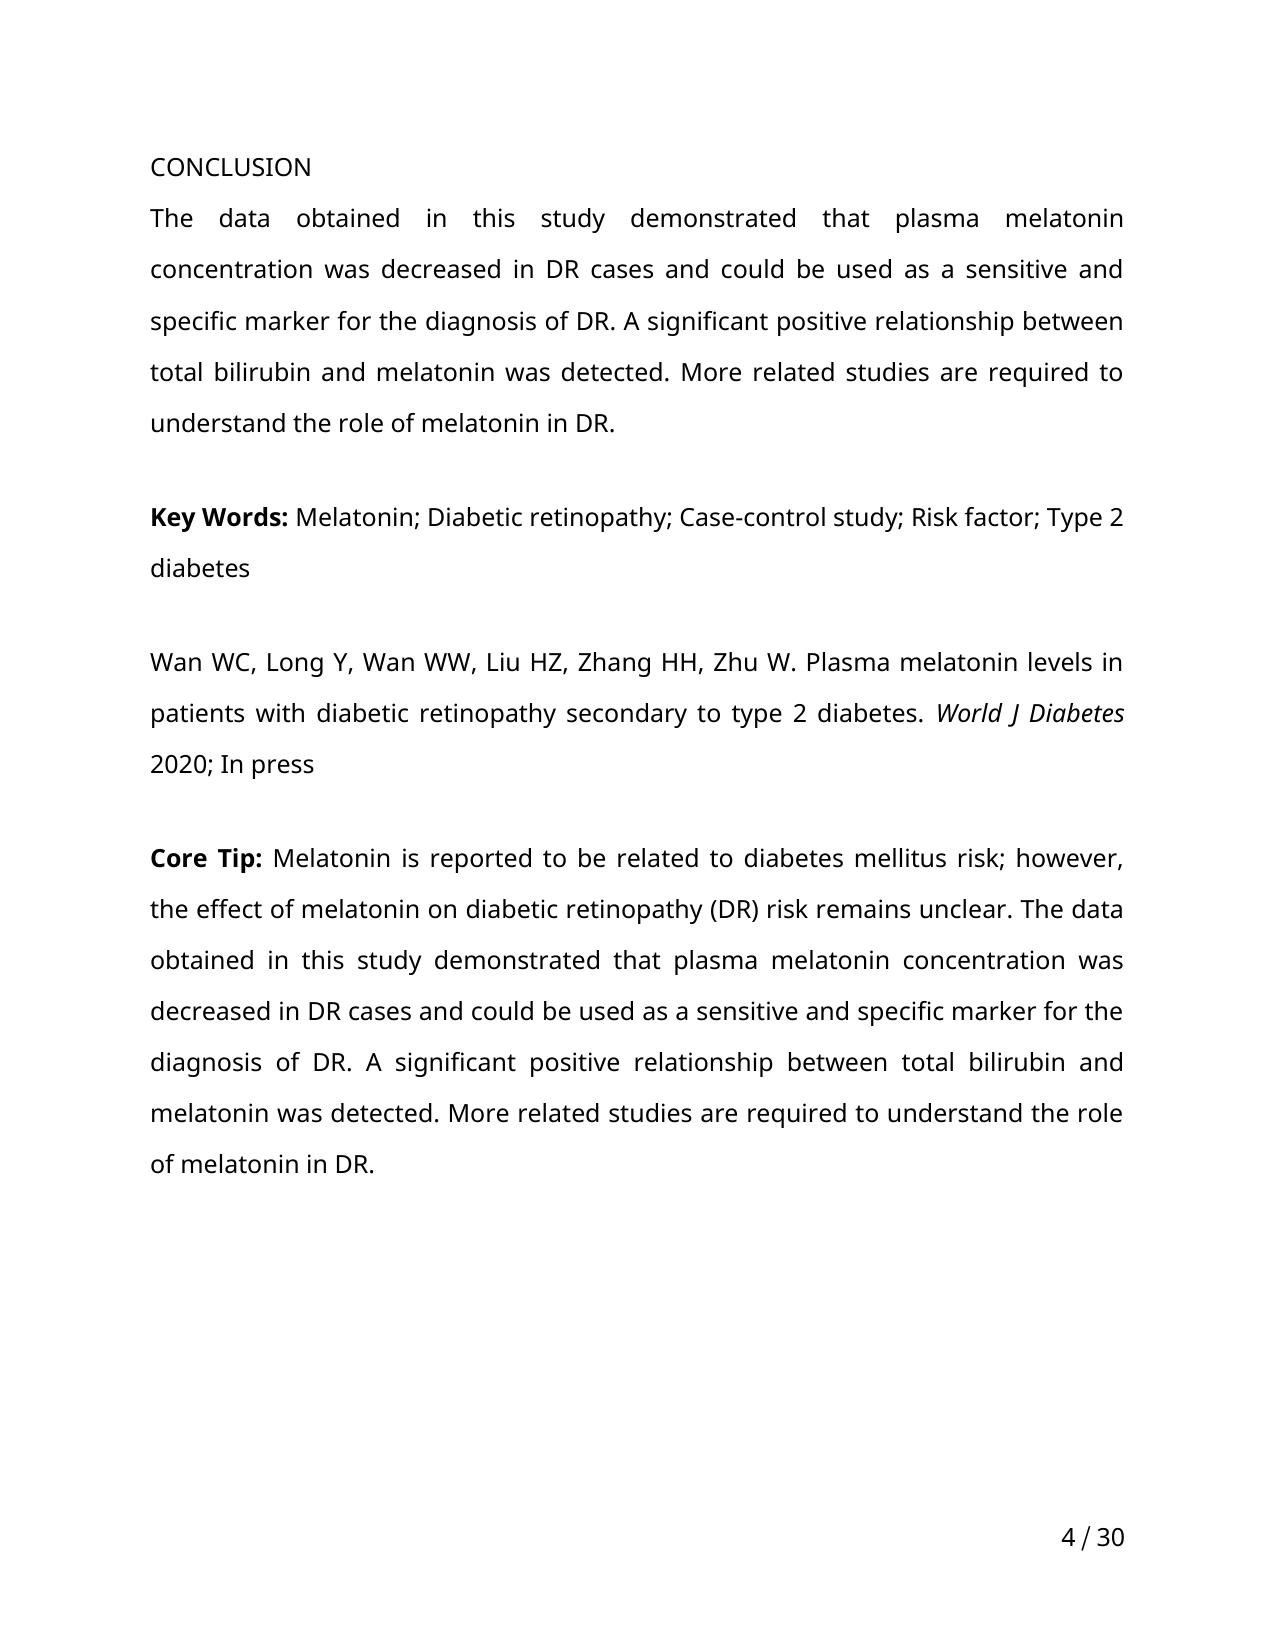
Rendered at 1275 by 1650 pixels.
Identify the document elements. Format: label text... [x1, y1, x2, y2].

text Wan WC, Long Y, Wan WW, Liu HZ, Zhang HH, Zhu W. Plasma melatonin levels in patients with diabetic retinopathy secondary to type 2 diabetes. World J Diabetes 2020; In press [150, 644, 1125, 781]
text Core Tip: Melatonin is reported to be related to diabetes mellitus risk; however, the effect of melatonin on diabetic retinopathy (DR) risk remains unclear. The data obtained in this study demonstrated that plasma melatonin concentration was decreased in DR cases and could be used as a sensitive and specific marker for the diagnosis of DR. A significant positive relationship between total bilirubin and melatonin was detected. More related studies are required to understand the role of melatonin in DR. [150, 841, 1125, 1181]
text The data obtained in this study demonstrated that plasma melatonin concentration was decreased in DR cases and could be used as a sensitive and specific marker for the diagnosis of DR. A significant positive relationship between total bilirubin and melatonin was detected. More related studies are required to understand the role of melatonin in DR. [150, 201, 1125, 439]
text Key Words: Melatonin; Diabetic retinopathy; Case-control study; Risk factor; Type 2 diabetes [150, 499, 1125, 584]
text CONCLUSION [150, 150, 1125, 184]
